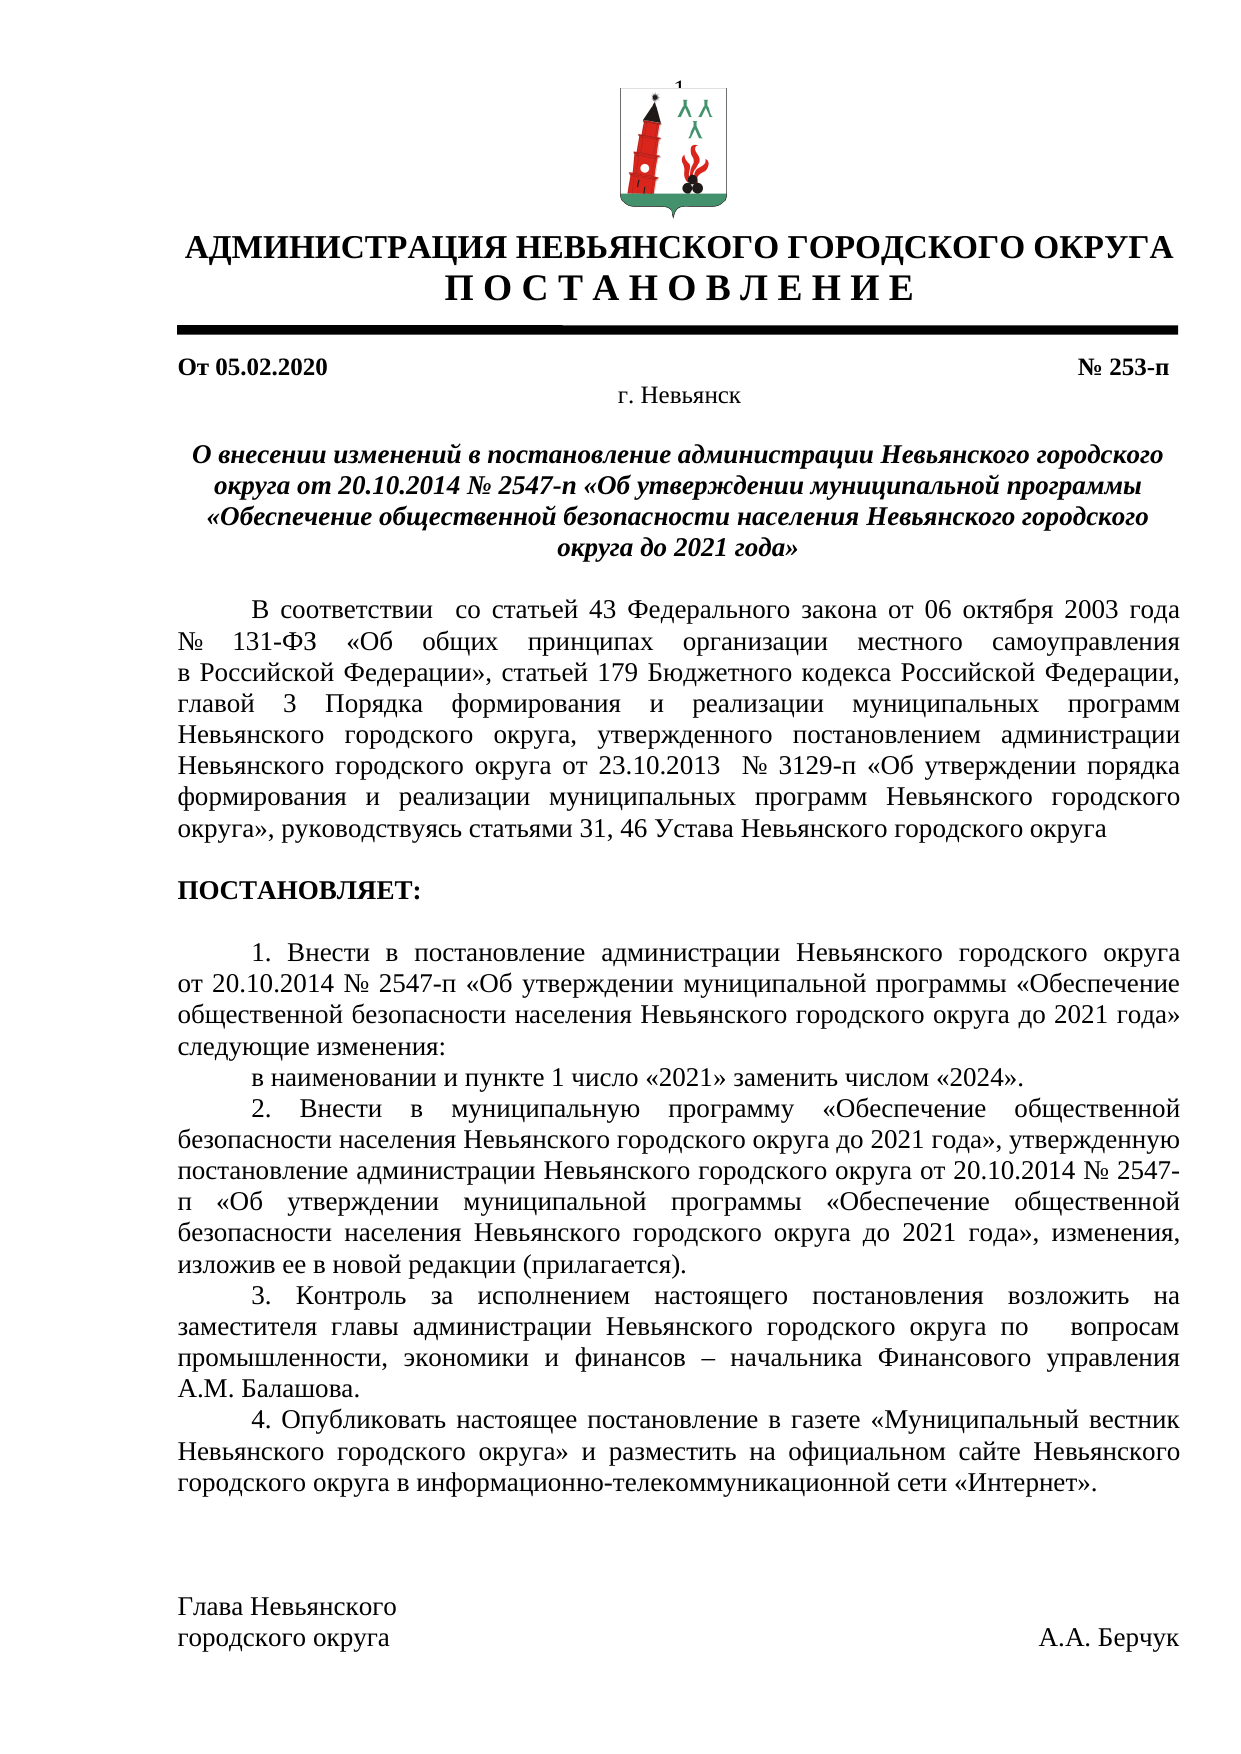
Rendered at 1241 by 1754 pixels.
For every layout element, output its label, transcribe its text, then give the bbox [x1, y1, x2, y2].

text АДМИНИСТРАЦИЯ НЕВЬЯНСКОГО ГОРОДСКОГО ОКРУГА [177, 227, 1181, 265]
text 4. Опубликовать настоящее постановление в газете «Муниципальный вестник Невьянского городского округа» и разместить на официальном сайте Невьянского городского округа в информационно-телекоммуникационной сети «Интернет». [177, 1403, 1181, 1497]
text П О С Т А Н О В Л Е Н И Е [177, 265, 1181, 308]
text городского округа А.А. Берчук [177, 1621, 1181, 1653]
text в наименовании и пункте 1 число «2021» заменить числом «2024». [177, 1061, 1181, 1092]
text 3. Контроль за исполнением настоящего постановления возложить на заместителя главы администрации Невьянского городского округа по вопросам промышленности, экономики и финансов – начальника Финансового управления А.М. Балашова. [177, 1279, 1181, 1403]
text г. Невьянск [177, 380, 1181, 409]
text ПОСТАНОВЛЯЕТ: [177, 874, 1181, 905]
text 1. Внести в постановление администрации Невьянского городского округа от 20.10.2014 № 2547-п «Об утверждении муниципальной программы «Обеспечение общественной безопасности населения Невьянского городского округа до 2021 года» следующие изменения: [177, 936, 1181, 1061]
text 2. Внести в муниципальную программу «Обеспечение общественной безопасности населения Невьянского городского округа до 2021 года», утвержденную постановление администрации Невьянского городского округа от 20.10.2014 № 2547-п «Об утверждении муниципальной программы «Обеспечение общественной безопасности населения Невьянского городского округа до 2021 года», изменения, изложив ее в новой редакции (прилагается). [177, 1092, 1181, 1279]
text Глава Невьянского [177, 1590, 1181, 1621]
text О внесении изменений в постановление администрации Невьянского городского округа от 20.10.2014 № 2547-п «Об утверждении муниципальной программы «Обеспечение общественной безопасности населения Невьянского городского округа до 2021 года» [177, 438, 1181, 562]
text В соответствии со статьей 43 Федерального закона от 06 октября 2003 года № 131-ФЗ «Об общих принципах организации местного самоуправления в Российской Федерации», статьей 179 Бюджетного кодекса Российской Федерации, главой 3 Порядка формирования и реализации муниципальных программ Невьянского городского округа, утвержденного постановлением администрации Невьянского городского округа от 23.10.2013 № 3129-п «Об утверждении порядка формирования и реализации муниципальных программ Невьянского городского округа», руководствуясь статьями 31, 46 Устава Невьянского городского округа [177, 594, 1181, 843]
text От 05.02.2020 № 253-п [177, 352, 1181, 380]
